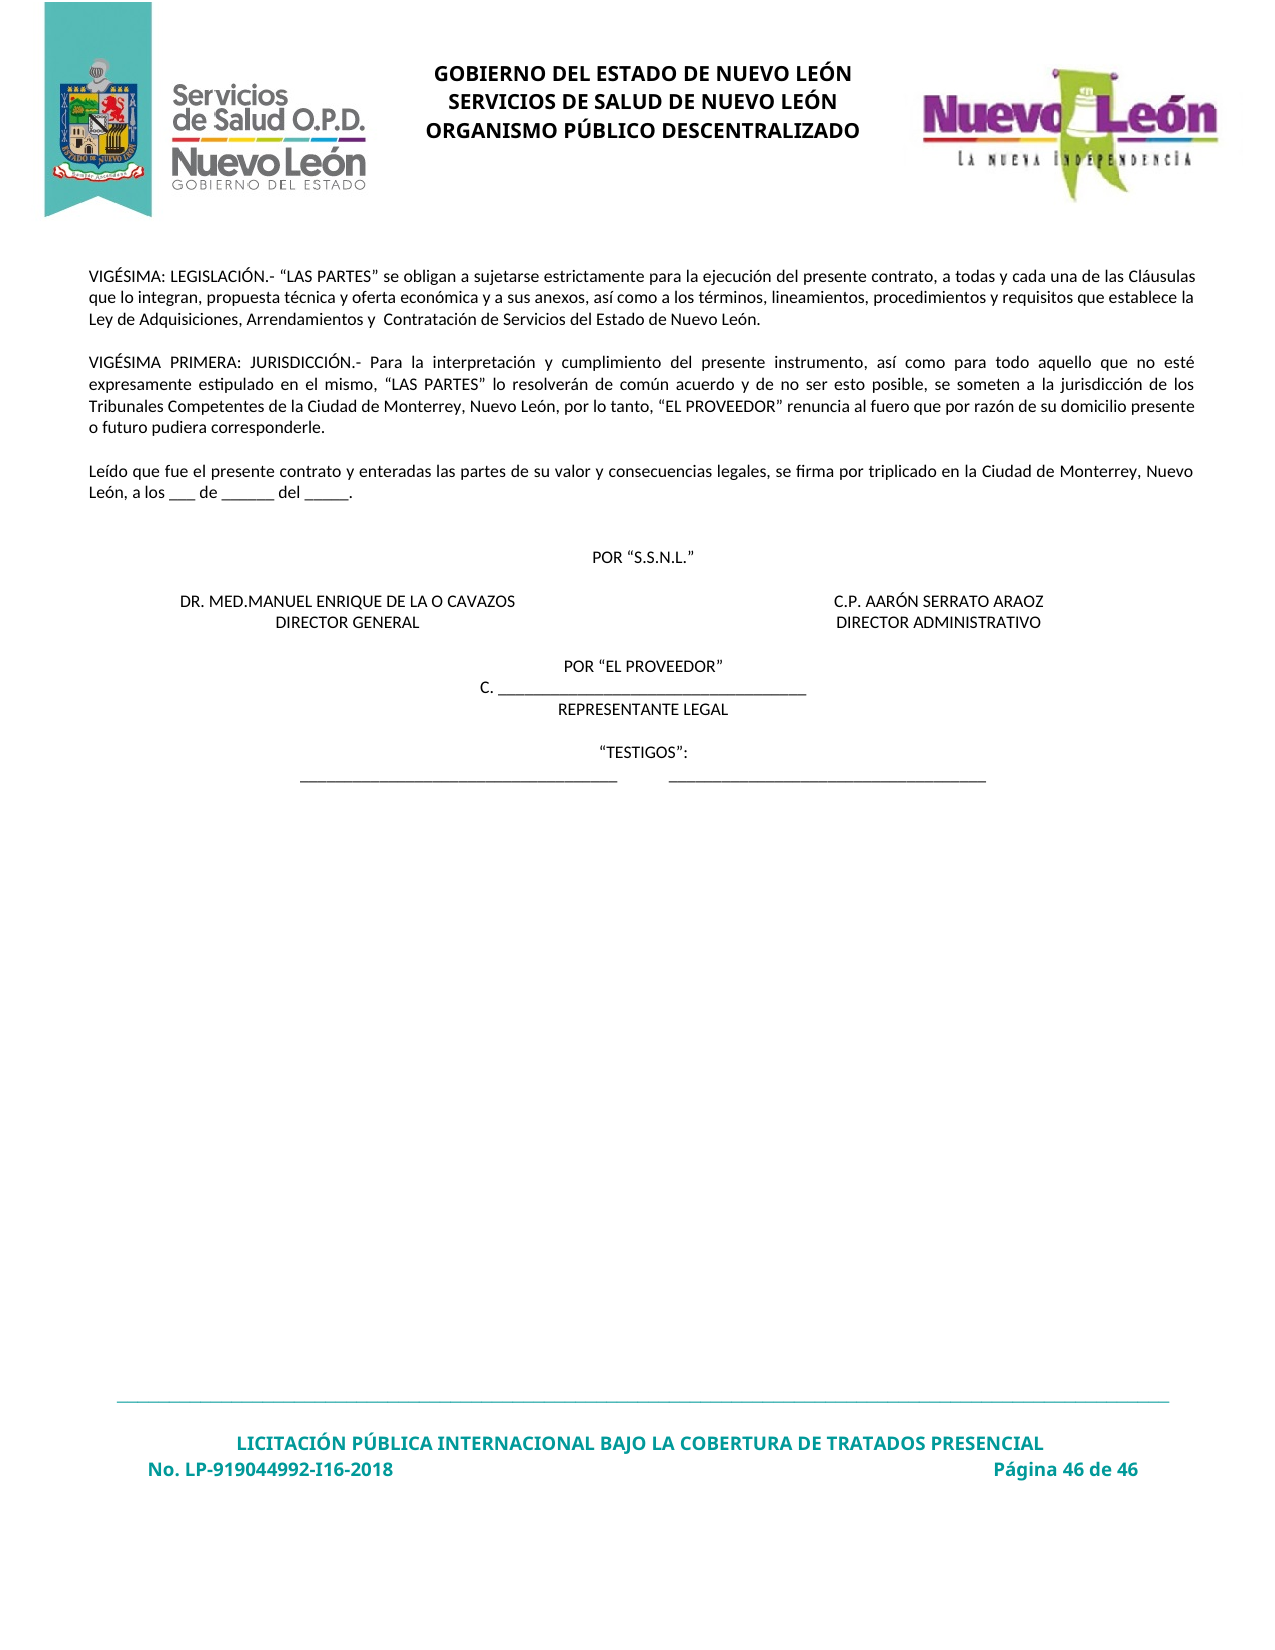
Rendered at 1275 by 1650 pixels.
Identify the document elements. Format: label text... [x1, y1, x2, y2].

text POR “S.S.N.L.” [89, 546, 1198, 568]
text VIGÉSIMA: LEGISLACIÓN.- “LAS PARTES” se obligan a sujetarse estrictamente para la ejecución del presente contrato, a todas y cada una de las Cláusulas que lo integran, propuesta técnica y oferta económica y a sus anexos, así como a los términos, lineamientos, procedimientos y requisitos que establece la Ley de Adquisiciones, Arrendamientos y Contratación de Servicios del Estado de Nuevo León. [89, 265, 1197, 330]
text DIRECTOR GENERAL [89, 611, 606, 633]
text C.P. AARÓN SERRATO ARAOZ [680, 590, 1198, 611]
text POR “EL PROVEEDOR” [89, 655, 1198, 676]
text Leído que fue el presente contrato y enteradas las partes de su valor y consecuencias legales, se firma por triplicado en la Ciudad de Monterrey, Nuevo León, a los ___ de ______ del _____. [89, 460, 1197, 503]
text DR. MED.MANUEL ENRIQUE DE LA O CAVAZOS [89, 590, 606, 611]
text “TESTIGOS”: [89, 741, 1198, 763]
text C. ___________________________________ [89, 676, 1198, 698]
picture [15, 2, 1249, 229]
text ____________________________________ ____________________________________ [89, 763, 1198, 785]
text REPRESENTANTE LEGAL [89, 698, 1198, 720]
text DIRECTOR ADMINISTRATIVO [680, 611, 1198, 633]
text VIGÉSIMA PRIMERA: JURISDICCIÓN.- Para la interpretación y cumplimiento del presente instrumento, así como para todo aquello que no esté expresamente estipulado en el mismo, “LAS PARTES” lo resolverán de común acuerdo y de no ser esto posible, se someten a la jurisdicción de los Tribunales Competentes de la Ciudad de Monterrey, Nuevo León, por lo tanto, “EL PROVEEDOR” renuncia al fuero que por razón de su domicilio presente o futuro pudiera corresponderle. [89, 351, 1197, 438]
